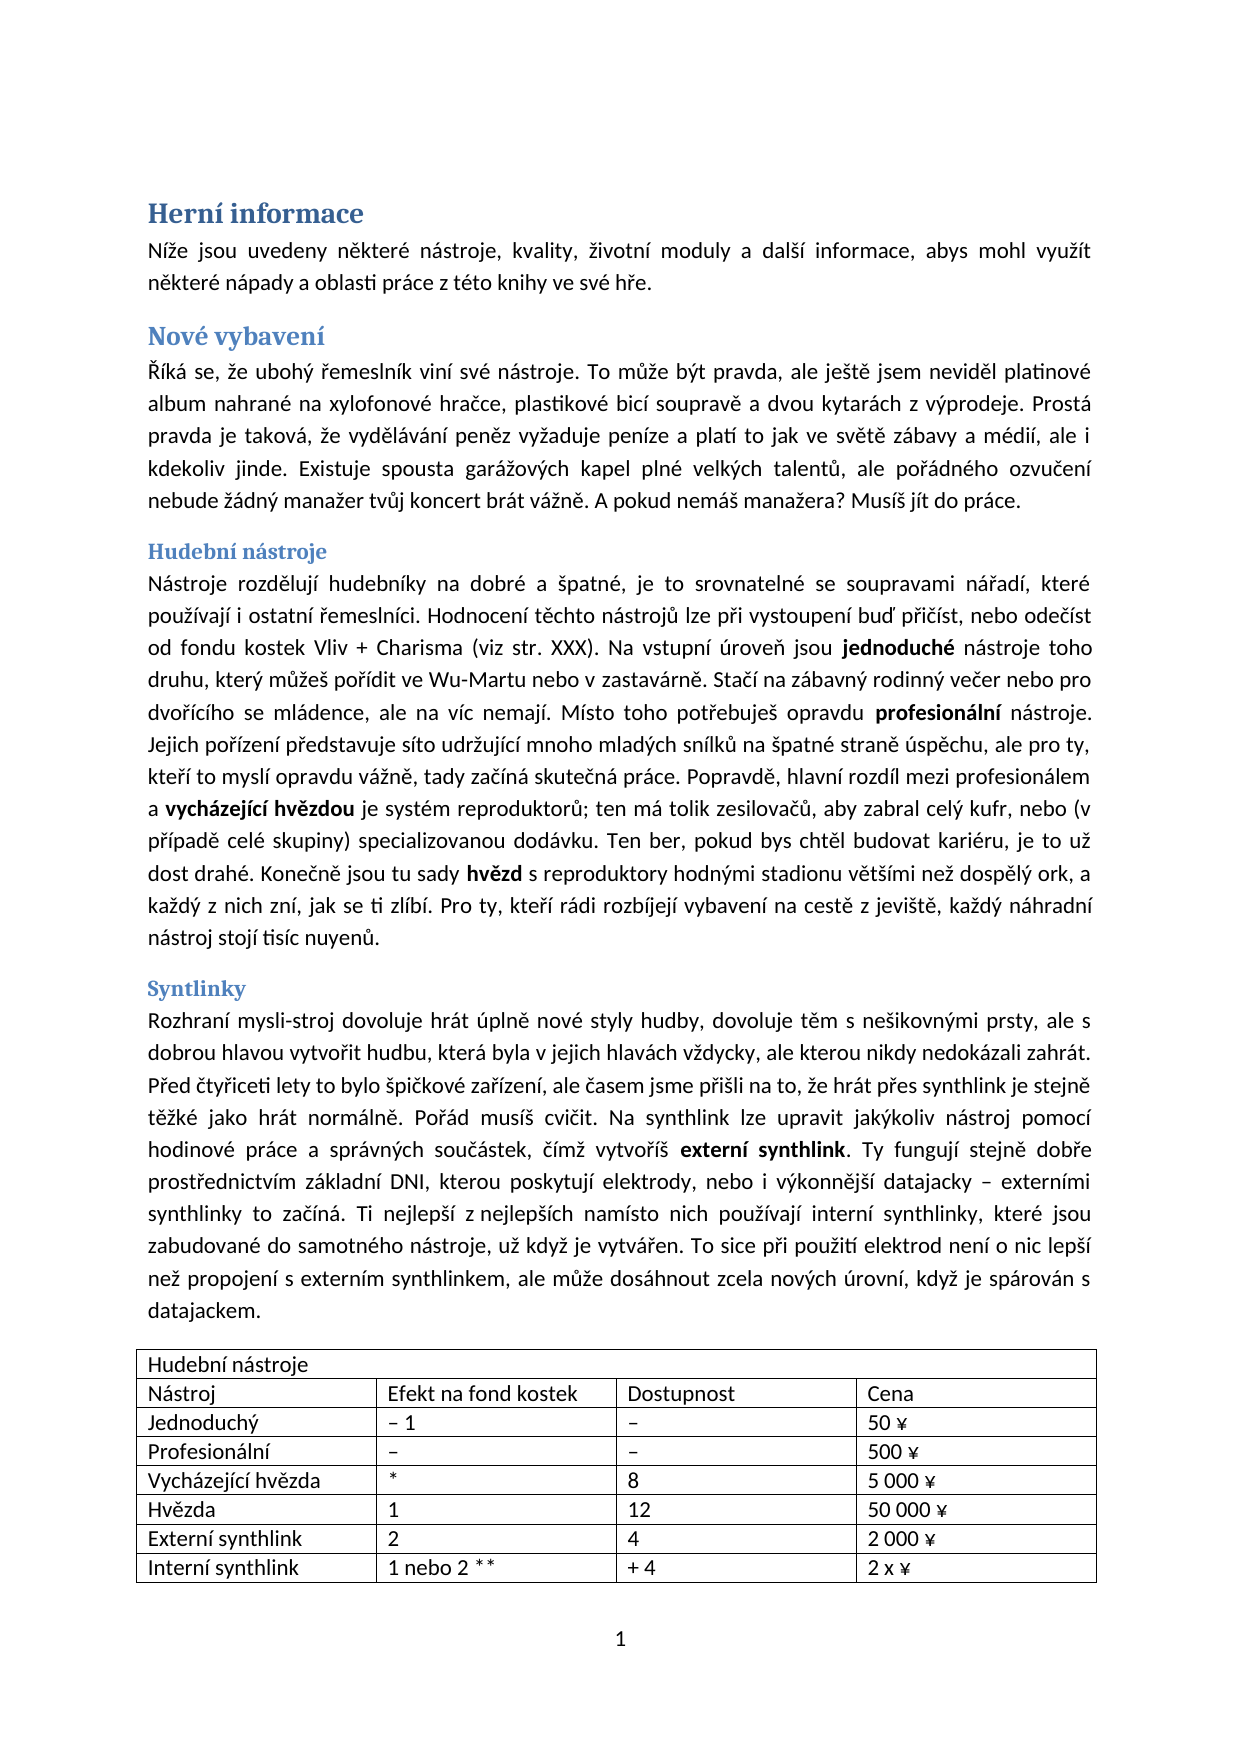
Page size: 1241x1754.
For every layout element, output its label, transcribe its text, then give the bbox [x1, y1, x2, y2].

table_cell – [617, 1408, 856, 1436]
table_cell 12 [617, 1495, 856, 1523]
table_cell 2 x ¥ [857, 1554, 1096, 1582]
table_cell Interní synthlink [137, 1554, 376, 1582]
table_cell Profesionální [137, 1437, 376, 1465]
table_cell Externí synthlink [137, 1525, 376, 1552]
table_cell + 4 [617, 1554, 856, 1582]
subtitle Herní informace [148, 198, 1093, 231]
table_cell – [377, 1437, 616, 1465]
table_cell Vycházející hvězda [137, 1466, 376, 1494]
text Nástroje rozdělují hudebníky na dobré a špatné, je to srovnatelné se soupravami nářadí, které používají i ostatní řemeslníci. Hodnocení těchto nástrojů lze při vystoupení buď přičíst, nebo odečíst od fondu kostek Vliv + Charisma (viz str. XXX). Na vstupní úroveň jsou jednoduché nástroje toho druhu, který můžeš pořídit ve Wu-Martu nebo v zastavárně. Stačí na zábavný rodinný večer nebo pro dvořícího se mládence, ale na víc nemají. Místo toho potřebuješ opravdu profesionální nástroje. Jejich pořízení představuje síto udržující mnoho mladých snílků na špatné straně úspěchu, ale pro ty, kteří to myslí opravdu vážně, tady začíná skutečná práce. Popravdě, hlavní rozdíl mezi profesionálem a vycházející hvězdou je systém reproduktorů; ten má tolik zesilovačů, aby zabral celý kufr, nebo (v případě celé skupiny) specializovanou dodávku. Ten ber, pokud bys chtěl budovat kariéru, je to už dost drahé. Konečně jsou tu sady hvězd s reproduktory hodnými stadionu většími než dospělý ork, a každý z nich zní, jak se ti zlíbí. Pro ty, kteří rádi rozbíjejí vybavení na cestě z jeviště, každý náhradní nástroj stojí tisíc nuyenů. [148, 569, 1093, 951]
table_cell Cena [857, 1379, 1096, 1407]
table_cell 2 000 ¥ [857, 1525, 1096, 1552]
table_cell Jednoduchý [137, 1408, 376, 1436]
table_cell Hvězda [137, 1495, 376, 1523]
table_cell 2 [377, 1525, 616, 1552]
subtitle Hudební nástroje [148, 539, 1093, 565]
subtitle Nové vybavení [148, 321, 1093, 352]
subtitle Syntlinky [148, 976, 1093, 1002]
table_cell 500 ¥ [857, 1437, 1096, 1465]
table_cell 50 000 ¥ [857, 1495, 1096, 1523]
text Níže jsou uvedeny některé nástroje, kvality, životní moduly a další informace, abys mohl využít některé nápady a oblasti práce z této knihy ve své hře. [148, 236, 1093, 296]
table_cell Nástroj [137, 1379, 376, 1407]
table_cell 5 000 ¥ [857, 1466, 1096, 1494]
table_header Hudební nástroje [137, 1350, 1096, 1378]
text Rozhraní mysli-stroj dovoluje hrát úplně nové styly hudby, dovoluje těm s nešikovnými prsty, ale s dobrou hlavou vytvořit hudbu, která byla v jejich hlavách vždycky, ale kterou nikdy nedokázali zahrát. Před čtyřiceti lety to bylo špičkové zařízení, ale časem jsme přišli na to, že hrát přes synthlink je stejně těžké jako hrát normálně. Pořád musíš cvičit. Na synthlink lze upravit jakýkoliv nástroj pomocí hodinové práce a správných součástek, čímž vytvoříš externí synthlink. Ty fungují stejně dobře prostřednictvím základní DNI, kterou poskytují elektrody, nebo i výkonnější datajacky – externími synthlinky to začíná. Ti nejlepší z nejlepších namísto nich používají interní synthlinky, které jsou zabudované do samotného nástroje, už když je vytvářen. To sice při použití elektrod není o nic lepší než propojení s externím synthlinkem, ale může dosáhnout zcela nových úrovní, když je spárován s datajackem. [148, 1006, 1093, 1324]
table_cell * [377, 1466, 616, 1494]
table_cell 1 [377, 1495, 616, 1523]
table_cell – 1 [377, 1408, 616, 1436]
table_cell Efekt na fond kostek [377, 1379, 616, 1407]
table_cell – [617, 1437, 856, 1465]
table_cell 8 [617, 1466, 856, 1494]
table_cell Dostupnost [617, 1379, 856, 1407]
text Říká se, že ubohý řemeslník viní své nástroje. To může být pravda, ale ještě jsem neviděl platinové album nahrané na xylofonové hračce, plastikové bicí soupravě a dvou kytarách z výprodeje. Prostá pravda je taková, že vydělávání peněz vyžaduje peníze a platí to jak ve světě zábavy a médií, ale i kdekoliv jinde. Existuje spousta garážových kapel plné velkých talentů, ale pořádného ozvučení nebude žádný manažer tvůj koncert brát vážně. A pokud nemáš manažera? Musíš jít do práce. [148, 357, 1093, 514]
table_cell 50 ¥ [857, 1408, 1096, 1436]
table_cell 1 nebo 2 ** [377, 1554, 616, 1582]
table_cell 4 [617, 1525, 856, 1552]
